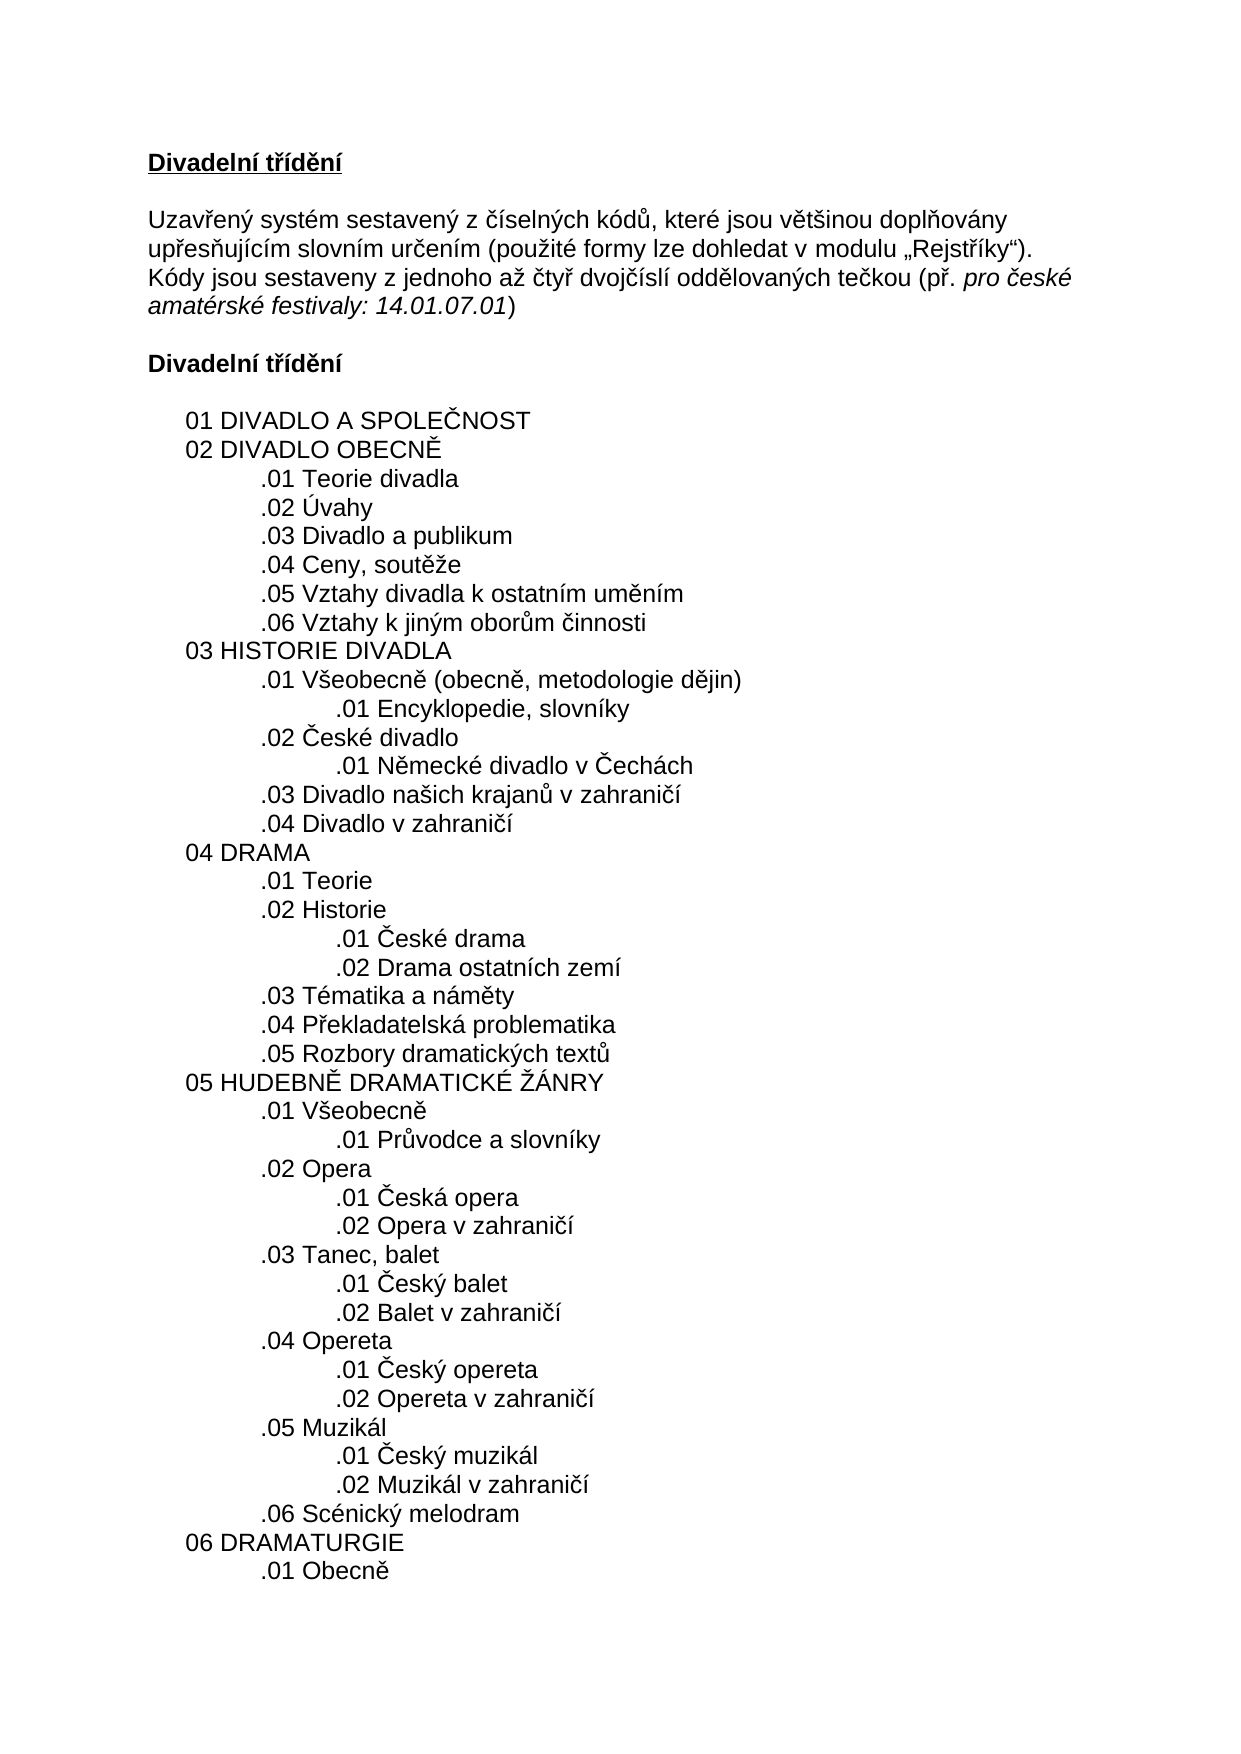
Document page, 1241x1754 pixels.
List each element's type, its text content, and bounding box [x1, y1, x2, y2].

text .01 Všeobecně [260, 1096, 1093, 1125]
text .03 Tématika a náměty [260, 981, 1093, 1010]
text Uzavřený systém sestavený z číselných kódů, které jsou většinou doplňovány upřesňujícím slovním určením (použité formy lze dohledat v modulu „Rejstříky“). Kódy jsou sestaveny z jednoho až čtyř dvojčíslí oddělovaných tečkou (př. pro české amatérské festivaly: 14.01.07.01) [148, 205, 1093, 320]
text .01 Všeobecně (obecně, metodologie dějin) [260, 665, 1093, 694]
text .02 Drama ostatních zemí [335, 953, 1093, 981]
text .01 Německé divadlo v Čechách [335, 751, 1093, 780]
text .05 Vztahy divadla k ostatním uměním [260, 579, 1093, 608]
text .01 Český opereta [335, 1355, 1093, 1384]
text .02 Úvahy [260, 493, 1093, 521]
text .06 Scénický melodram [260, 1499, 1093, 1528]
text .02 Opera v zahraničí [335, 1211, 1093, 1240]
text .04 Ceny, soutěže [260, 550, 1093, 579]
text .02 České divadlo [260, 723, 1093, 751]
text .01 Průvodce a slovníky [335, 1125, 1093, 1154]
text .01 Teorie [260, 866, 1093, 895]
text .01 Česká opera [335, 1183, 1093, 1211]
text .01 Obecně [260, 1556, 1093, 1585]
text .05 Muzikál [260, 1413, 1093, 1441]
text .04 Překladatelská problematika [260, 1010, 1093, 1039]
text .02 Balet v zahraničí [335, 1298, 1093, 1326]
text .01 Encyklopedie, slovníky [335, 694, 1093, 723]
text Divadelní třídění [148, 148, 1093, 176]
text .02 Opereta v zahraničí [335, 1384, 1093, 1413]
text .01 Český muzikál [335, 1441, 1093, 1470]
text .03 Divadlo a publikum [260, 521, 1093, 550]
text .01 České drama [335, 924, 1093, 953]
text 01 DIVADLO A SPOLEČNOST [185, 406, 1093, 435]
text .02 Historie [260, 895, 1093, 924]
text .01 Český balet [335, 1269, 1093, 1298]
text .01 Teorie divadla [260, 464, 1093, 493]
text .05 Rozbory dramatických textů [260, 1039, 1093, 1068]
text .02 Opera [260, 1154, 1093, 1183]
text .03 Tanec, balet [260, 1240, 1093, 1269]
text .04 Divadlo v zahraničí [260, 809, 1093, 838]
text Divadelní třídění [148, 349, 1093, 378]
text .04 Opereta [260, 1326, 1093, 1355]
text 05 HUDEBNĚ DRAMATICKÉ ŽÁNRY [185, 1068, 1093, 1096]
text 02 DIVADLO OBECNĚ [185, 435, 1093, 464]
text .02 Muzikál v zahraničí [335, 1470, 1093, 1499]
text 03 HISTORIE DIVADLA [185, 636, 1093, 665]
text .06 Vztahy k jiným oborům činnosti [260, 608, 1093, 636]
text 06 DRAMATURGIE [185, 1528, 1093, 1556]
text .03 Divadlo našich krajanů v zahraničí [260, 780, 1093, 809]
text 04 DRAMA [185, 838, 1093, 866]
